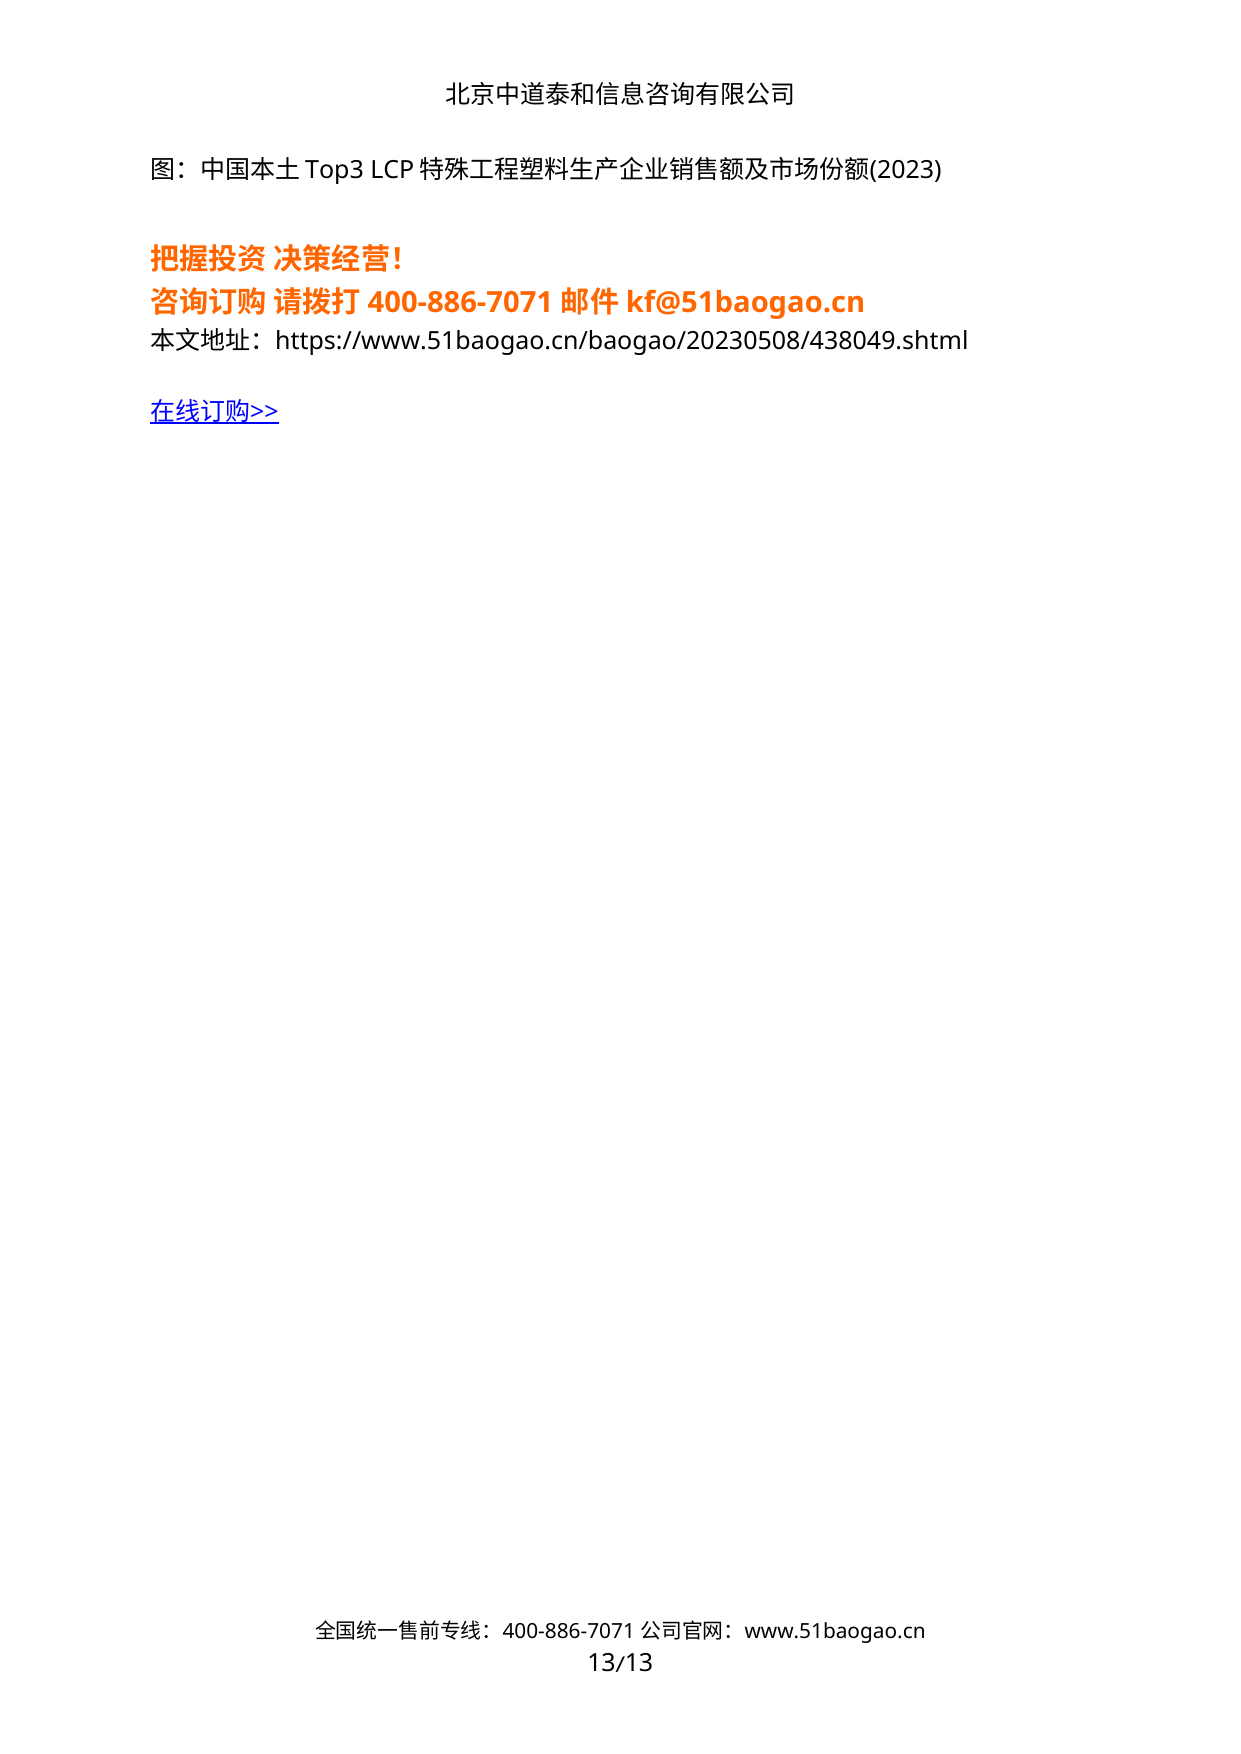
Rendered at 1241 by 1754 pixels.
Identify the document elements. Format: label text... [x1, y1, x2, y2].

text 图：中国本土Top3 LCP特殊工程塑料生产企业销售额及市场份额(2023) [150, 150, 1090, 186]
text 把握投资 决策经营！咨询订购 请拨打 400-886-7071 邮件 kf@51baogao.cn本文地址：https://www.51baogao.cn/baogao/20230508/438049.shtml [150, 202, 1090, 357]
text 在线订购>> [150, 357, 1090, 427]
